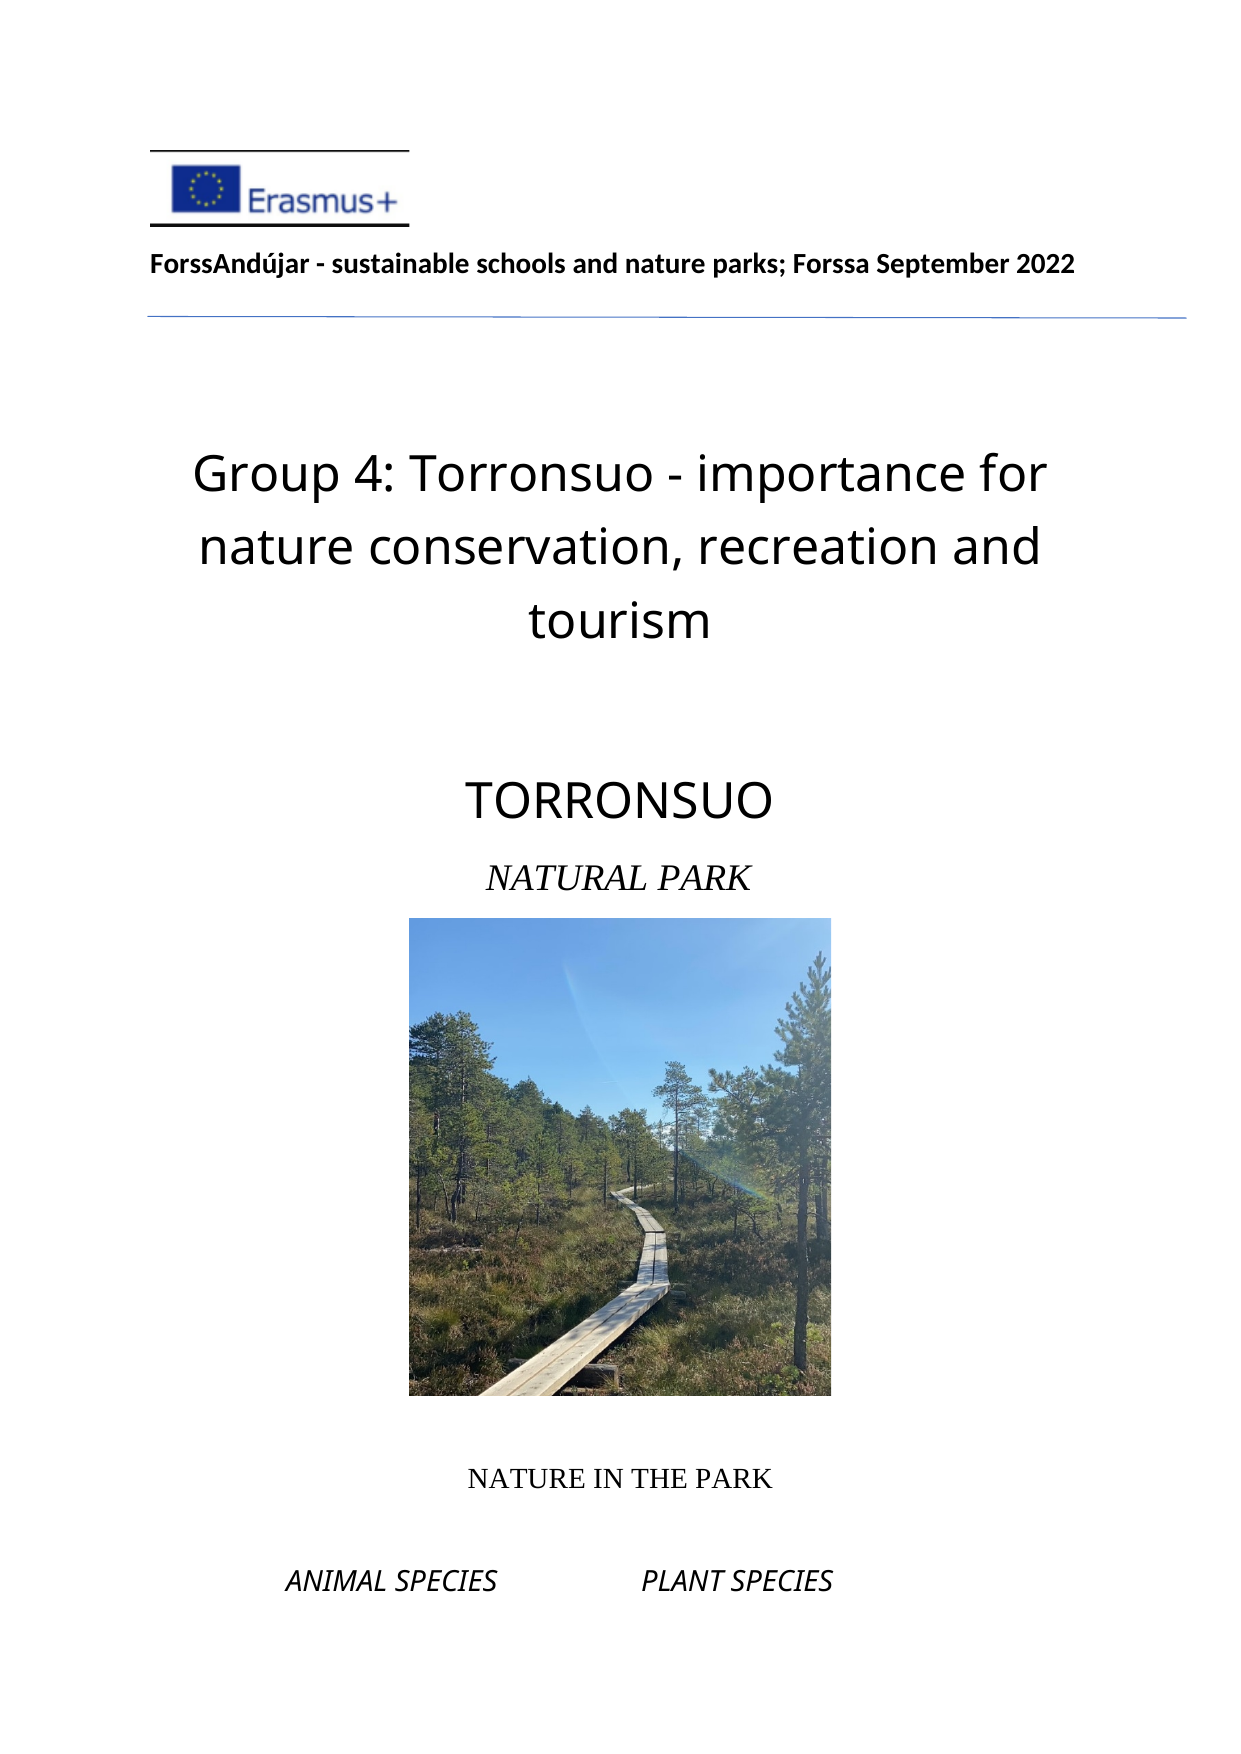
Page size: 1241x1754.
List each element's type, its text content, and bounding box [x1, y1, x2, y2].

picture [150, 150, 410, 227]
text TORRONSUO [150, 765, 1090, 833]
text NATURE IN THE PARK [150, 1461, 1090, 1494]
text Group 4: Torronsuo - importance for nature conservation, recreation and tourism [150, 438, 1090, 653]
text NATURAL PARK [150, 855, 1090, 898]
picture [409, 918, 832, 1396]
text ANIMAL SPECIES PLANT SPECIES [150, 1561, 1090, 1600]
text ForssAndújar - sustainable schools and nature parks; Forssa September 2022 [150, 245, 1090, 281]
